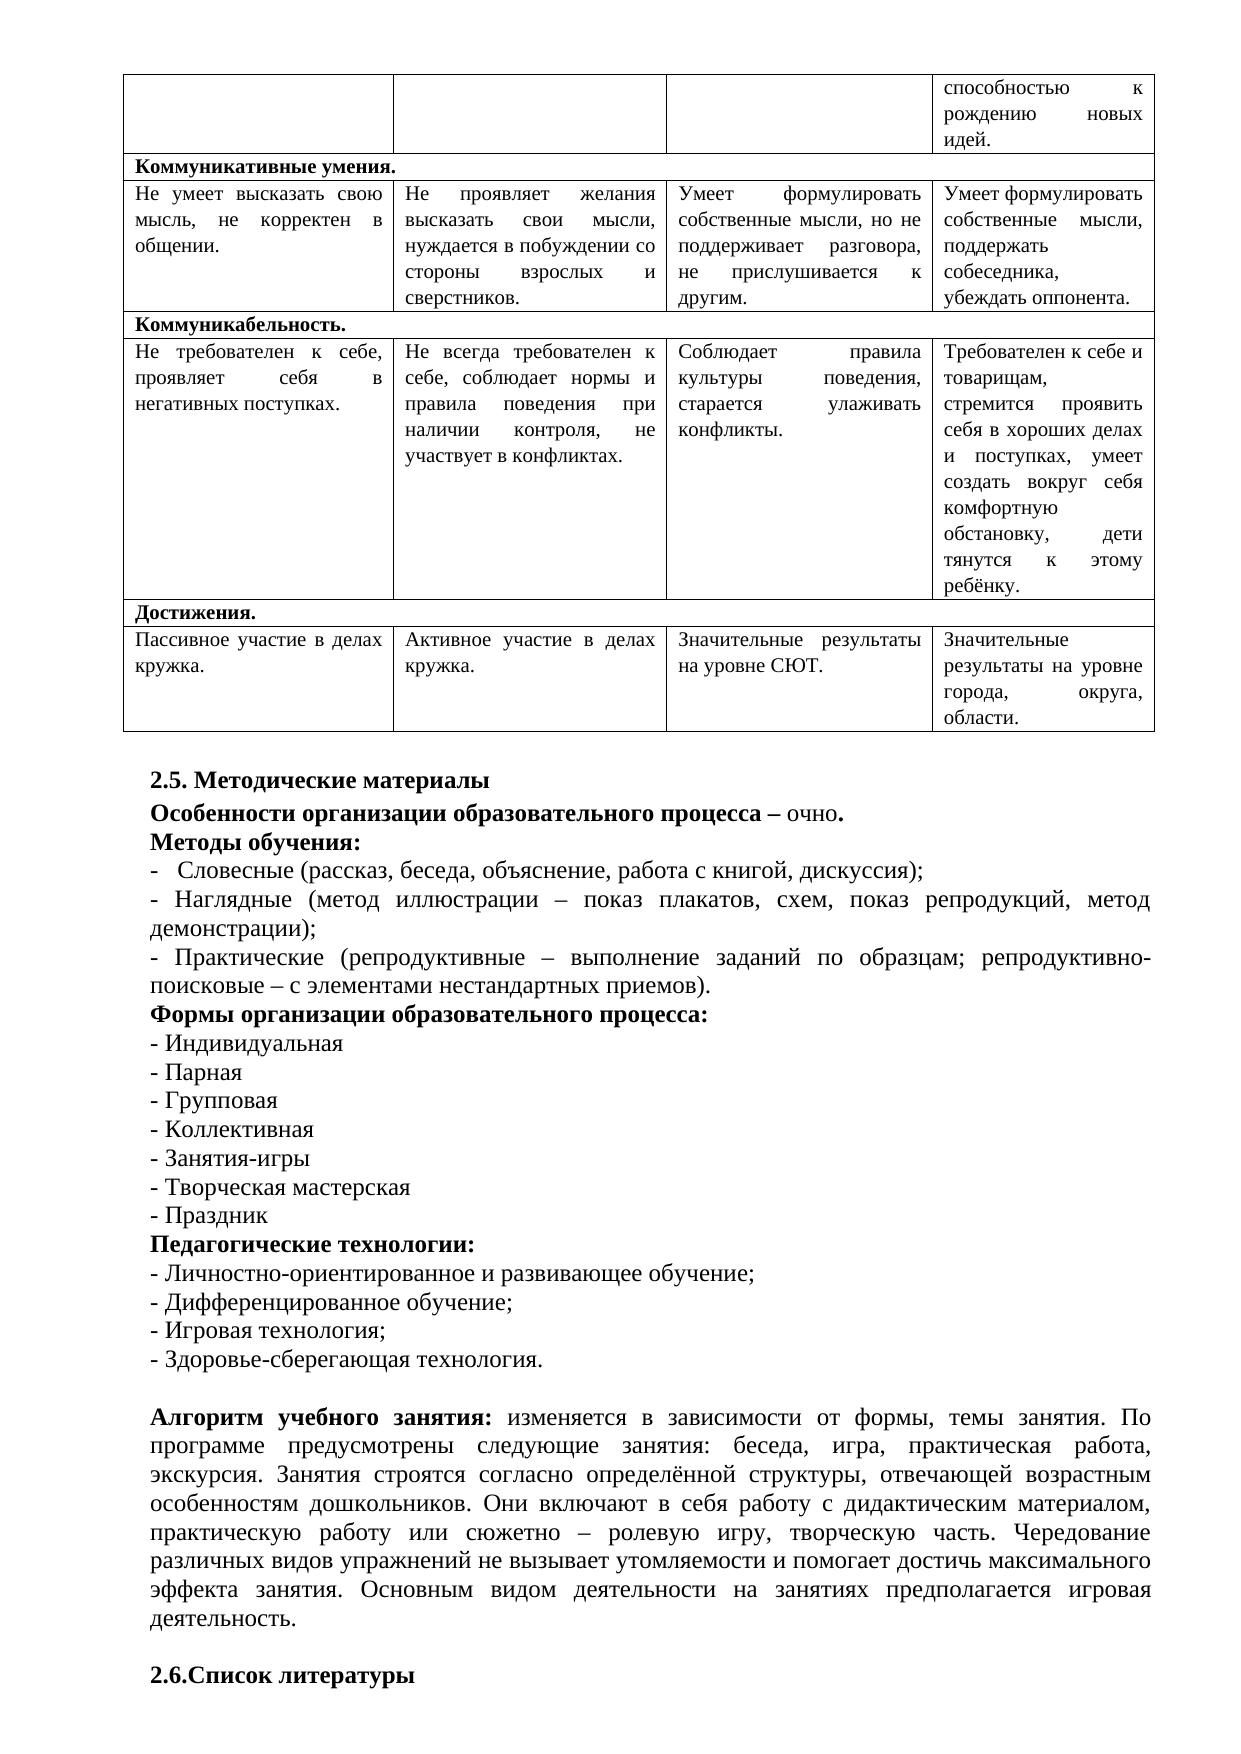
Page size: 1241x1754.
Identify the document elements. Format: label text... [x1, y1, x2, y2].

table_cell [933, 75, 1154, 153]
table_cell Не требователен к себе, проявляет себя в негативных поступках. [124, 339, 393, 599]
text Методы обучения: [150, 827, 1152, 856]
table_cell Значительные результаты на уровне города, округа, области. [933, 627, 1154, 731]
text 2.5. Методические материалы [150, 765, 1152, 794]
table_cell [124, 75, 393, 153]
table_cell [667, 75, 932, 153]
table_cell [394, 75, 666, 153]
table_cell Умеет формулировать собственные мысли, поддержать собеседника, убеждать оппонента. [933, 181, 1154, 311]
table_cell Достижения. [124, 600, 1154, 626]
text - Дифференцированное обучение; [150, 1287, 1152, 1316]
table_cell Не всегда требователен к себе, соблюдает нормы и правила поведения при наличии контроля, не участвует в конфликтах. [394, 339, 666, 599]
text - Словесные (рассказ, беседа, объяснение, работа с книгой, дискуссия); [150, 856, 1152, 884]
text Особенности организации образовательного процесса – очно. [150, 798, 1152, 827]
table_cell Коммуникабельность. [124, 312, 1154, 338]
text - Парная [150, 1057, 1152, 1086]
table_cell Пассивное участие в делах кружка. [124, 627, 393, 731]
table_cell Соблюдает правила культуры поведения, старается улаживать конфликты. [667, 339, 932, 599]
text - Здоровье-сберегающая технология. [150, 1344, 1152, 1373]
text Алгоритм учебного занятия: изменяется в зависимости от формы, темы занятия. По программе предусмотрены следующие занятия: беседа, игра, практическая работа, экскурсия. Занятия строятся согласно определённой структуры, отвечающей возрастным особенностям дошкольников. Они включают в себя работу с дидактическим материалом, практическую работу или сюжетно – ролевую игру, творческую часть. Чередование различных видов упражнений не вызывает утомляемости и помогает достичь максимального эффекта занятия. Основным видом деятельности на занятиях предполагается игровая деятельность. [150, 1402, 1152, 1632]
text - Личностно-ориентированное и развивающее обучение; [150, 1258, 1152, 1287]
table_cell Значительные результаты на уровне СЮТ. [667, 627, 932, 731]
text Педагогические технологии: [150, 1229, 1152, 1258]
text - Игровая технология; [150, 1316, 1152, 1344]
table_cell Коммуникативные умения. [124, 154, 1154, 180]
table_cell Умеет формулировать собственные мысли, но не поддерживает разговора, не прислушивается к другим. [667, 181, 932, 311]
table_cell Требователен к себе и товарищам, стремится проявить себя в хороших делах и поступках, умеет создать вокруг себя комфортную обстановку, дети тянутся к этому ребёнку. [933, 339, 1154, 599]
text - Наглядные (метод иллюстрации – показ плакатов, схем, показ репродукций, метод демонстрации); [150, 884, 1152, 942]
table_cell Не умеет высказать свою мысль, не корректен в общении. [124, 181, 393, 311]
text - Индивидуальная [150, 1028, 1152, 1057]
table_cell Активное участие в делах кружка. [394, 627, 666, 731]
text - Праздник [150, 1201, 1152, 1229]
text - Коллективная [150, 1114, 1152, 1143]
text 2.6.Список литературы [150, 1661, 1152, 1689]
text - Занятия-игры [150, 1143, 1152, 1172]
text Формы организации образовательного процесса: [150, 999, 1152, 1028]
table_cell Не проявляет желания высказать свои мысли, нуждается в побуждении со стороны взрослых и сверстников. [394, 181, 666, 311]
text - Практические (репродуктивные – выполнение заданий по образцам; репродуктивно-поисковые – с элементами нестандартных приемов). [150, 942, 1152, 999]
text - Творческая мастерская [150, 1172, 1152, 1201]
text - Групповая [150, 1086, 1152, 1114]
